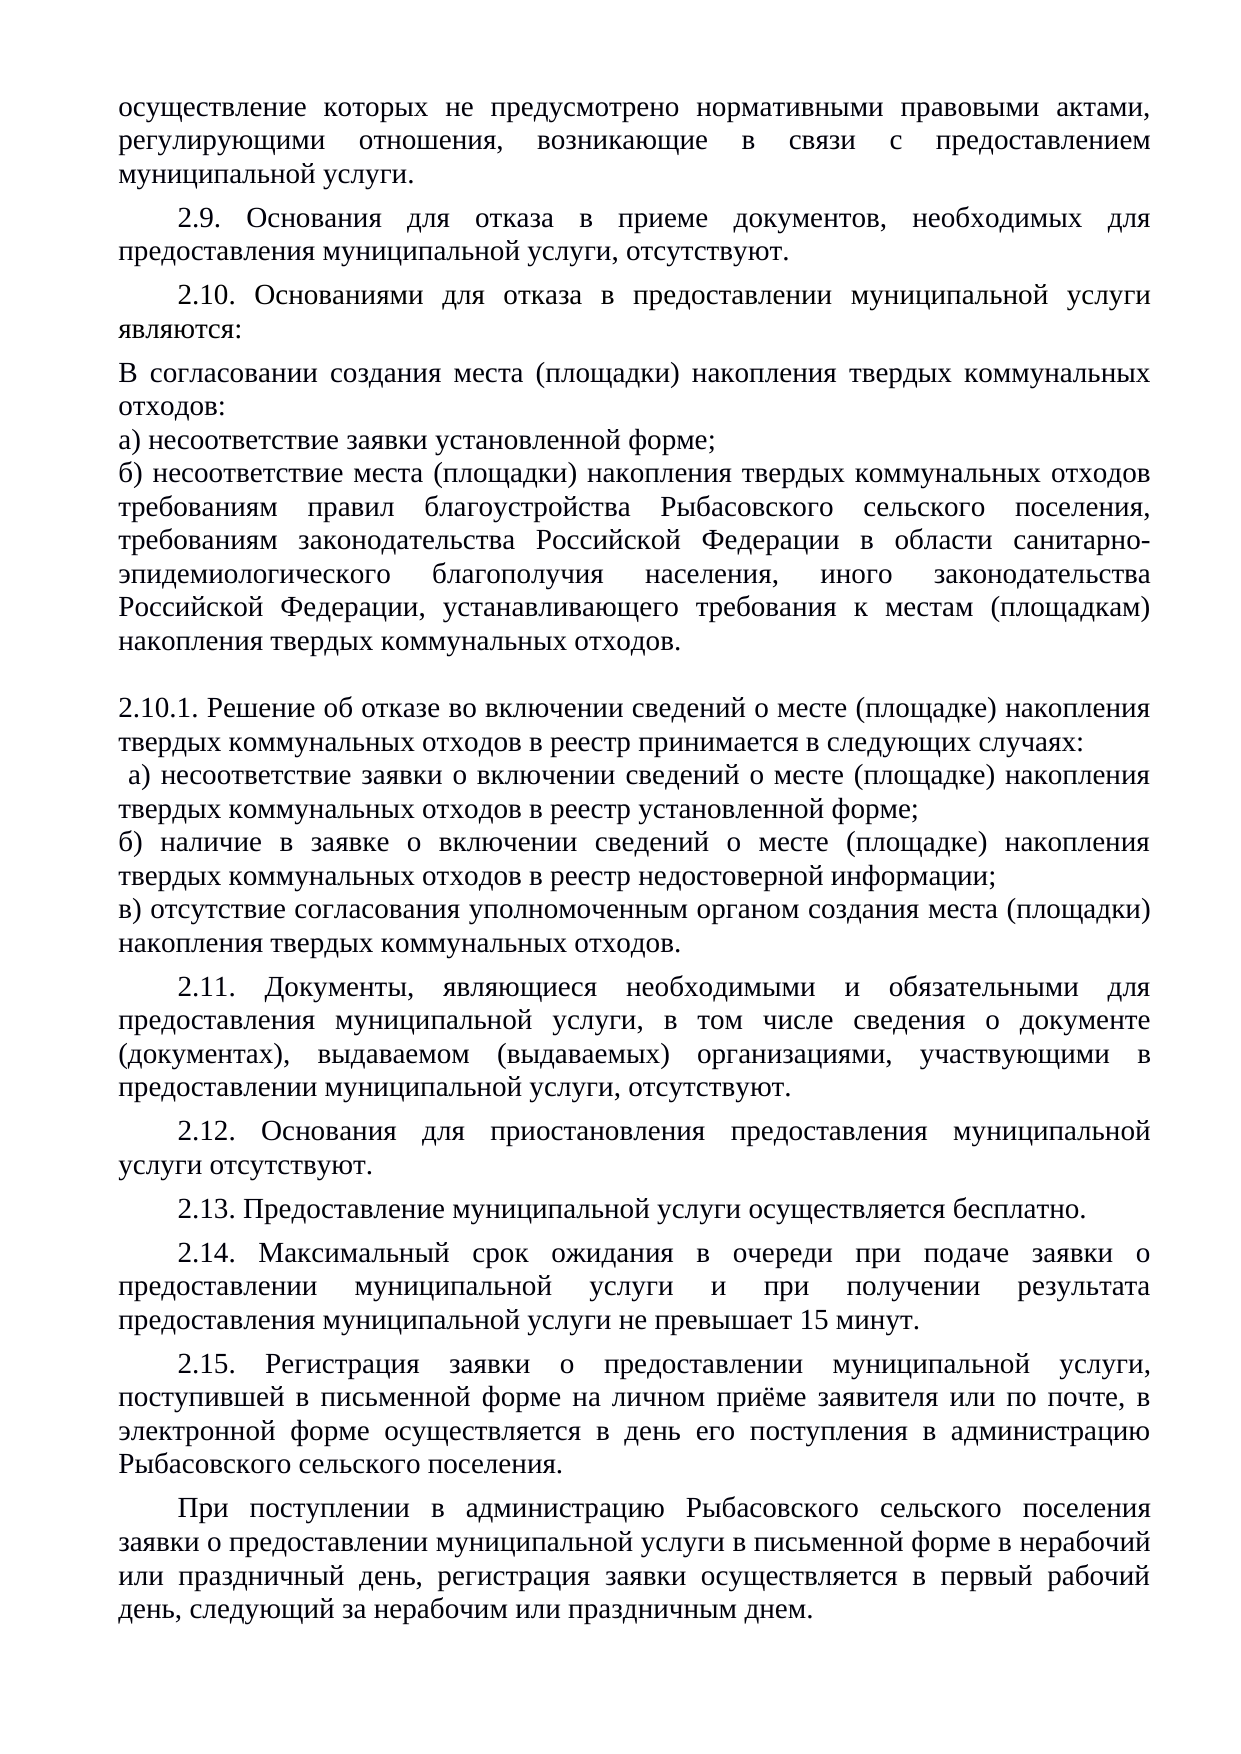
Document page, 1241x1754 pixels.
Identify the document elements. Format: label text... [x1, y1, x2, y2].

text в) отсутствие согласования уполномоченным органом создания места (площадки) накопления твердых коммунальных отходов. [118, 891, 1152, 958]
text 2.10. Основаниями для отказа в предоставлении муниципальной услуги являются: [118, 277, 1152, 344]
text б) наличие в заявке о включении сведений о месте (площадке) накопления твердых коммунальных отходов в реестр недостоверной информации; [118, 824, 1152, 891]
text 2.15. Регистрация заявки о предоставлении муниципальной услуги, поступившей в письменной форме на личном приёме заявителя или по почте, в электронной форме осуществляется в день его поступления в администрацию Рыбасовского сельского поселения. [118, 1346, 1152, 1480]
text 2.14. Максимальный срок ожидания в очереди при подаче заявки о предоставлении муниципальной услуги и при получении результата предоставления муниципальной услуги не превышает 15 минут. [118, 1235, 1152, 1336]
text 2.10.1. Решение об отказе во включении сведений о месте (площадке) накопления твердых коммунальных отходов в реестр принимается в следующих случаях: [118, 690, 1152, 757]
text При поступлении в администрацию Рыбасовского сельского поселения заявки о предоставлении муниципальной услуги в письменной форме в нерабочий или праздничный день, регистрация заявки осуществляется в первый рабочий день, следующий за нерабочим или праздничным днем. [118, 1491, 1152, 1625]
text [118, 89, 1152, 189]
text а) несоответствие заявки установленной форме; [118, 422, 1152, 455]
text 2.13. Предоставление муниципальной услуги осуществляется бесплатно. [118, 1191, 1152, 1224]
text а) несоответствие заявки о включении сведений о месте (площадке) накопления твердых коммунальных отходов в реестр установленной форме; [118, 757, 1152, 824]
text В согласовании создания места (площадки) накопления твердых коммунальных отходов: [118, 355, 1152, 422]
text 2.9. Основания для отказа в приеме документов, необходимых для предоставления муниципальной услуги, отсутствуют. [118, 200, 1152, 267]
text 2.12. Основания для приостановления предоставления муниципальной услуги отсутствуют. [118, 1113, 1152, 1181]
text 2.11. Документы, являющиеся необходимыми и обязательными для предоставления муниципальной услуги, в том числе сведения о документе (документах), выдаваемом (выдаваемых) организациями, участвующими в предоставлении муниципальной услуги, отсутствуют. [118, 969, 1152, 1103]
text б) несоответствие места (площадки) накопления твердых коммунальных отходов требованиям правил благоустройства Рыбасовского сельского поселения, требованиям законодательства Российской Федерации в области санитарно-эпидемиологического благополучия населения, иного законодательства Российской Федерации, устанавливающего требования к местам (площадкам) накопления твердых коммунальных отходов. [118, 455, 1152, 657]
